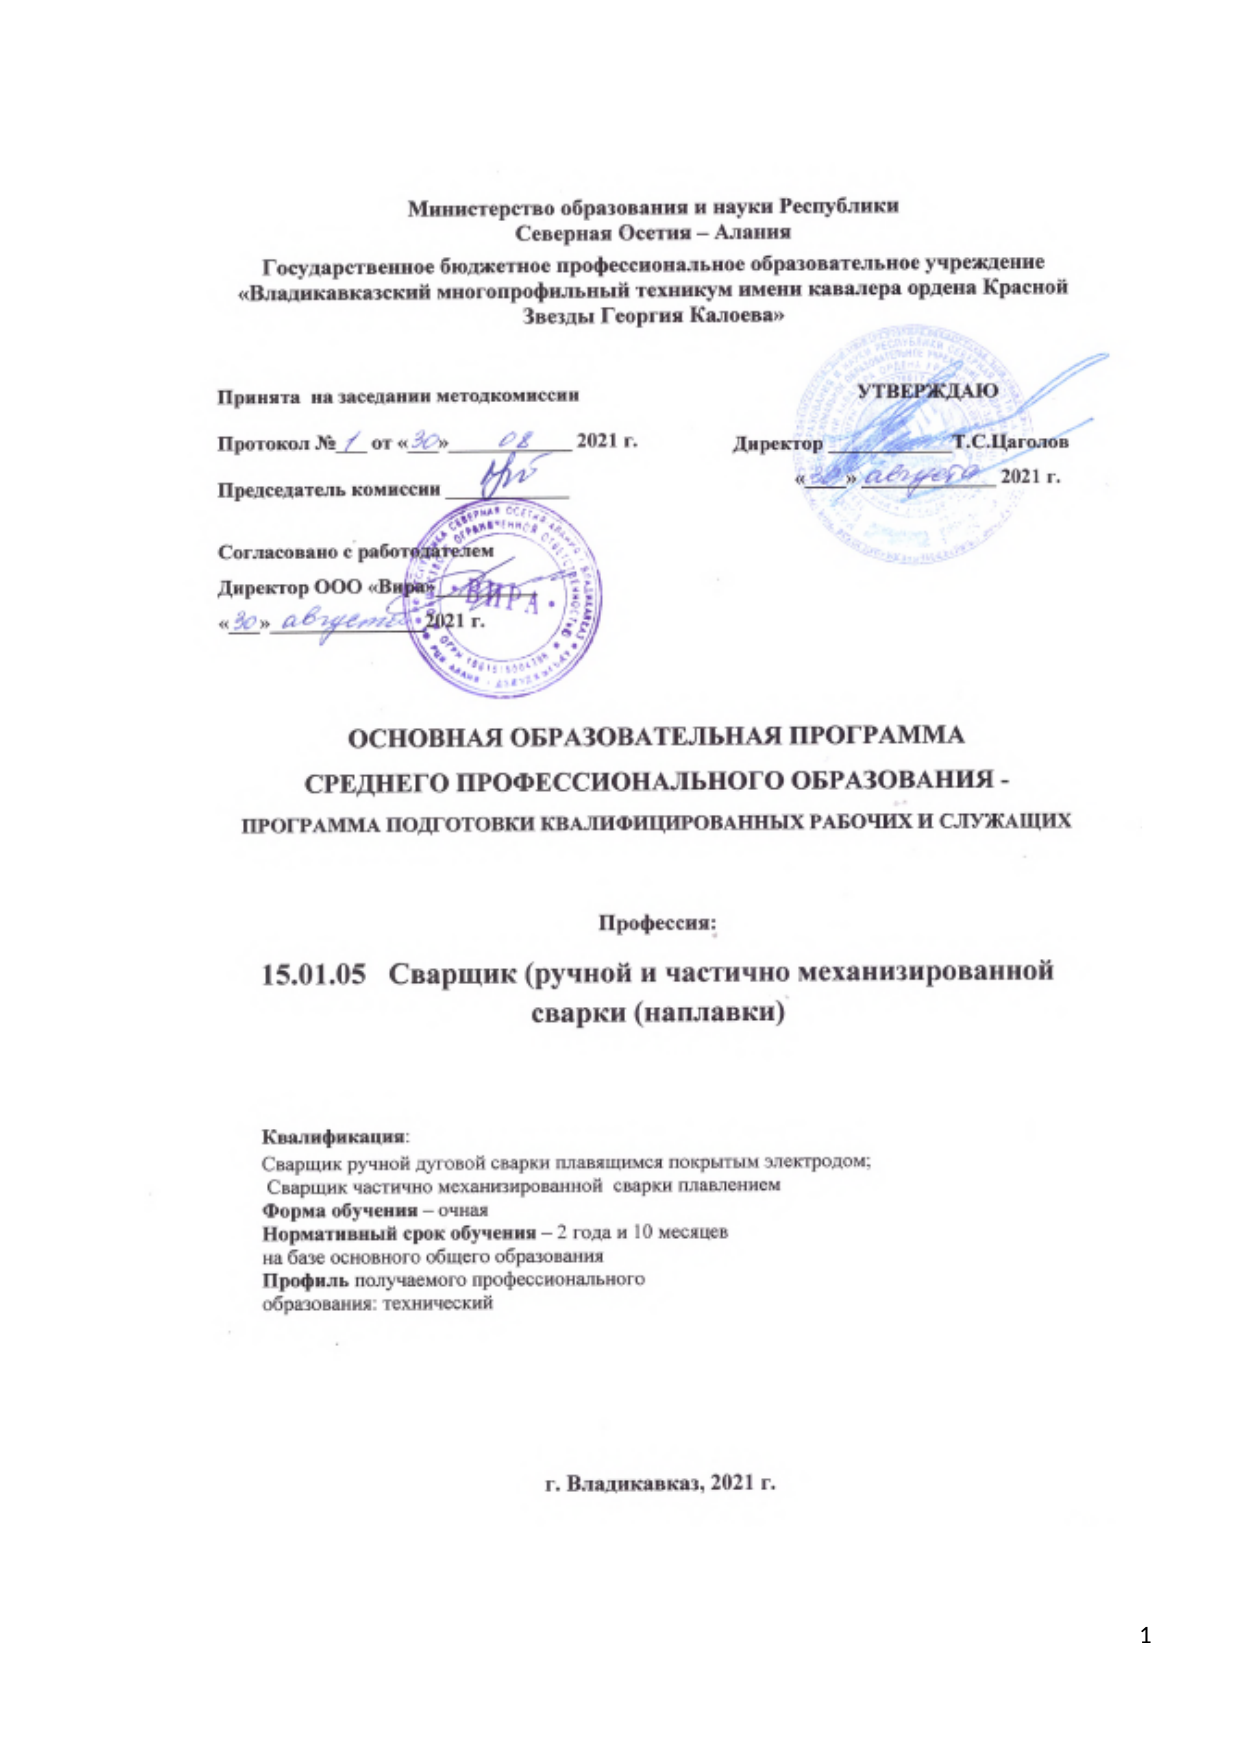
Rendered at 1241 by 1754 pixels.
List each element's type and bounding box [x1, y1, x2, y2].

picture [144, 136, 1143, 1527]
